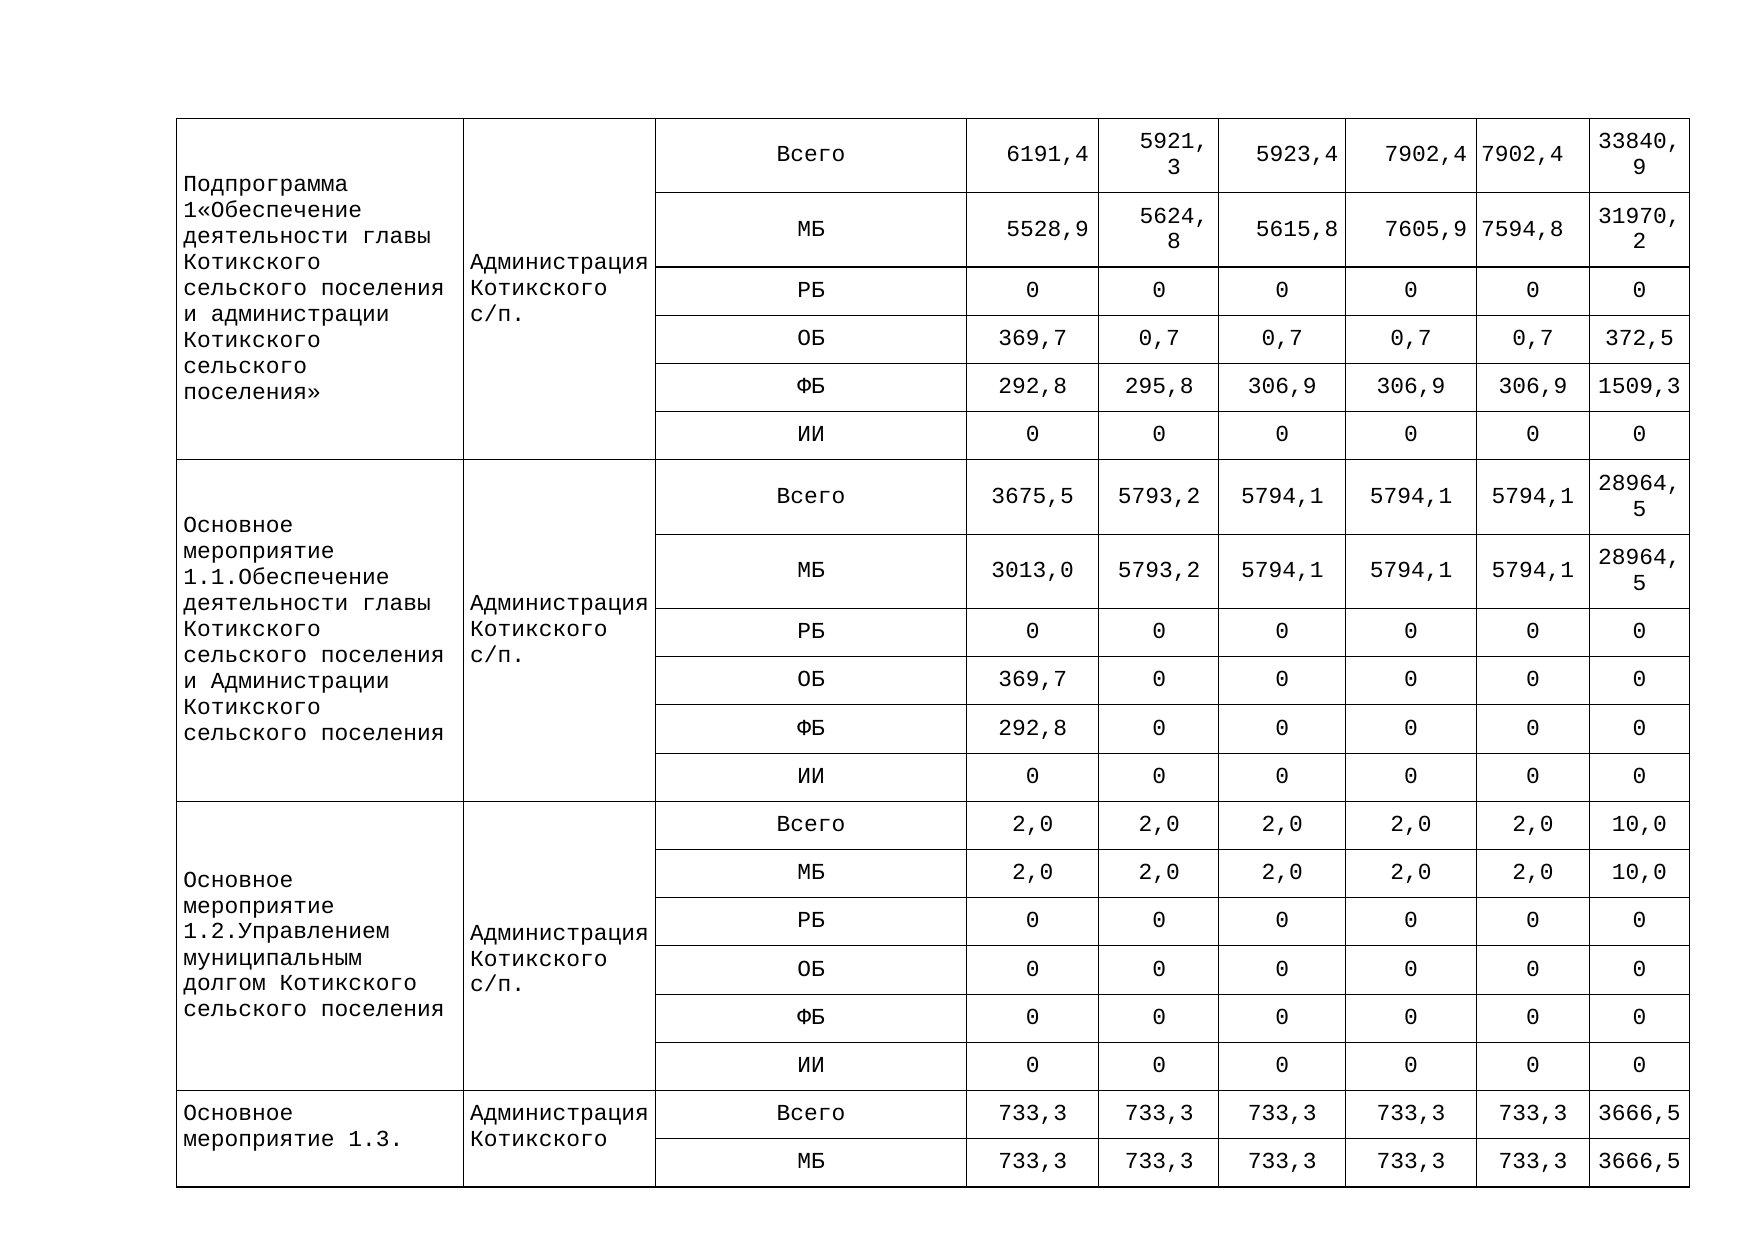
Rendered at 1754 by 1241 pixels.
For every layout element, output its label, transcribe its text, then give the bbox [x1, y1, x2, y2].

table_cell МБ [656, 535, 966, 608]
table_cell 0 [967, 268, 1098, 315]
table_cell 0 [967, 412, 1098, 459]
table_cell 5794,1 [1477, 535, 1589, 608]
table_cell Администрация Котикского с/п. [464, 119, 655, 459]
table_cell 2,0 [1477, 802, 1589, 849]
table_cell 0 [1219, 657, 1345, 704]
table_cell МБ [656, 193, 966, 266]
table_cell ИИ [656, 754, 966, 801]
table_cell 0 [1477, 705, 1589, 752]
table_cell ИИ [656, 412, 966, 459]
table_cell 0 [1477, 268, 1589, 315]
table_cell 2,0 [1099, 802, 1218, 849]
table_cell 0,7 [1346, 316, 1476, 363]
table_cell 0 [1099, 946, 1218, 993]
table_cell 0 [1099, 898, 1218, 945]
table_cell 0 [1219, 609, 1345, 656]
table_cell 5923,4 [1219, 119, 1345, 192]
table_cell 3666,5 [1590, 1091, 1689, 1138]
table_cell 0 [967, 609, 1098, 656]
table_cell ОБ [656, 316, 966, 363]
table_cell 2,0 [967, 850, 1098, 897]
table_cell 10,0 [1590, 850, 1689, 897]
table_cell 5794,1 [1346, 535, 1476, 608]
table_cell 0 [1099, 268, 1218, 315]
table_cell 3666,5 [1590, 1139, 1689, 1186]
table_cell 5615,8 [1219, 193, 1345, 266]
table_cell РБ [656, 898, 966, 945]
table_cell 0 [1477, 412, 1589, 459]
table_cell 2,0 [1346, 850, 1476, 897]
table_cell 0 [1477, 657, 1589, 704]
table_cell 0 [967, 946, 1098, 993]
table_cell 7605,9 [1346, 193, 1476, 266]
table_cell Всего [656, 460, 966, 533]
table_cell 2,0 [1099, 850, 1218, 897]
table_cell МБ [656, 1139, 966, 1186]
table_cell ФБ [656, 995, 966, 1042]
table_cell 292,8 [967, 364, 1098, 411]
table_cell 0 [1219, 705, 1345, 752]
table_cell ФБ [656, 705, 966, 752]
table_cell 0 [1590, 754, 1689, 801]
table_cell 0 [1590, 1043, 1689, 1090]
table_cell 0 [1219, 1043, 1345, 1090]
table_cell МБ [656, 850, 966, 897]
table_cell 292,8 [967, 705, 1098, 752]
table_cell 0 [967, 898, 1098, 945]
table_cell Администрация Котикского с/п. [464, 460, 655, 801]
table_cell 0 [1477, 946, 1589, 993]
table_cell 0 [1346, 268, 1476, 315]
table_cell 0 [1590, 412, 1689, 459]
table_cell 0 [1590, 609, 1689, 656]
table_cell 306,9 [1346, 364, 1476, 411]
table_cell Основное мероприятие 1.2.Управлением муниципальным долгом Котикского сельского поселения [177, 802, 463, 1090]
table_cell Всего [656, 119, 966, 192]
table_cell 0 [1346, 1043, 1476, 1090]
table_cell Всего [656, 1091, 966, 1138]
table_cell 0 [1477, 1043, 1589, 1090]
table_cell 7902,4 [1346, 119, 1476, 192]
table_cell 5921,3 [1099, 119, 1218, 192]
table_cell 733,3 [967, 1139, 1098, 1186]
table_cell Администрация Котикского с/п. [464, 802, 655, 1090]
table_cell 33840,9 [1590, 119, 1689, 192]
table_cell 2,0 [967, 802, 1098, 849]
table_cell 0 [967, 995, 1098, 1042]
table_cell 0 [1346, 609, 1476, 656]
table_cell 733,3 [1477, 1139, 1589, 1186]
table_cell 733,3 [1099, 1139, 1218, 1186]
table_cell 0 [1346, 412, 1476, 459]
table_cell 3675,5 [967, 460, 1098, 533]
table_cell 2,0 [1477, 850, 1589, 897]
table_cell 2,0 [1219, 802, 1345, 849]
table_cell 5624,8 [1099, 193, 1218, 266]
table_cell 0 [1477, 754, 1589, 801]
table_cell 28964,5 [1590, 535, 1689, 608]
table_cell 7594,8 [1477, 193, 1589, 266]
table_cell 733,3 [1219, 1091, 1345, 1138]
table_cell 306,9 [1219, 364, 1345, 411]
table_cell Основное мероприятие 1.3. Пенсионное обеспечение граждан, замещавшим должности главы сельских поселений и муниципальных служащих органов местного самоуправления сельских поселений [177, 1091, 463, 1186]
table_cell 0 [1099, 1043, 1218, 1090]
table_cell 0 [1590, 268, 1689, 315]
table_cell 0 [1099, 995, 1218, 1042]
table_cell 0 [1219, 898, 1345, 945]
table_cell 0 [1346, 705, 1476, 752]
table_cell 0 [1346, 946, 1476, 993]
table_cell 372,5 [1590, 316, 1689, 363]
table_cell ОБ [656, 946, 966, 993]
table_cell 0 [1346, 898, 1476, 945]
table_cell Всего [656, 802, 966, 849]
table_cell 369,7 [967, 657, 1098, 704]
table_cell 2,0 [1219, 850, 1345, 897]
table_cell 0 [1477, 609, 1589, 656]
table_cell 0 [1099, 754, 1218, 801]
table_cell ОБ [656, 657, 966, 704]
table_cell РБ [656, 609, 966, 656]
table_cell 6191,4 [967, 119, 1098, 192]
table_cell 5528,9 [967, 193, 1098, 266]
table_cell 306,9 [1477, 364, 1589, 411]
table_cell 5794,1 [1219, 535, 1345, 608]
table_cell 0 [1219, 995, 1345, 1042]
table_cell 733,3 [967, 1091, 1098, 1138]
table_cell 31970,2 [1590, 193, 1689, 266]
table_cell 0 [1219, 412, 1345, 459]
table_cell 0 [1099, 705, 1218, 752]
table_cell ФБ [656, 364, 966, 411]
table_cell 733,3 [1099, 1091, 1218, 1138]
table_cell 0 [1590, 657, 1689, 704]
table_cell 0 [1346, 995, 1476, 1042]
table_cell 0 [1590, 946, 1689, 993]
table_cell 1509,3 [1590, 364, 1689, 411]
table_cell 28964,5 [1590, 460, 1689, 533]
table_cell 0 [1219, 946, 1345, 993]
table_cell 2,0 [1346, 802, 1476, 849]
table_cell 733,3 [1346, 1139, 1476, 1186]
table_cell 0,7 [1099, 316, 1218, 363]
table_cell 0 [1346, 754, 1476, 801]
table_cell 0 [1590, 995, 1689, 1042]
table_cell 369,7 [967, 316, 1098, 363]
table_cell 5793,2 [1099, 535, 1218, 608]
table_cell 0 [1477, 995, 1589, 1042]
table_cell 0 [1219, 754, 1345, 801]
table_cell 0 [1590, 705, 1689, 752]
table_cell 0 [1590, 898, 1689, 945]
table_cell 5794,1 [1477, 460, 1589, 533]
table_cell 0 [1346, 657, 1476, 704]
table_cell Подпрограмма 1«Обеспечение деятельности главы Котикского сельского поселения и администрации Котикского сельского поселения» [177, 119, 463, 459]
table_cell 10,0 [1590, 802, 1689, 849]
table_cell РБ [656, 268, 966, 315]
table_cell 733,3 [1219, 1139, 1345, 1186]
table_cell Администрация Котикского с/п. [464, 1091, 655, 1186]
table_cell 0 [1099, 609, 1218, 656]
table_cell 5793,2 [1099, 460, 1218, 533]
table_cell 3013,0 [967, 535, 1098, 608]
table_cell Основное мероприятие 1.1.Обеспечение деятельности главы Котикского сельского поселения и Администрации Котикского сельского поселения [177, 460, 463, 801]
table_cell 0 [1099, 412, 1218, 459]
table_cell 5794,1 [1346, 460, 1476, 533]
table_cell 733,3 [1477, 1091, 1589, 1138]
table_cell 733,3 [1346, 1091, 1476, 1138]
table_cell 0,7 [1219, 316, 1345, 363]
table_cell 0 [1477, 898, 1589, 945]
table_cell 0 [1099, 657, 1218, 704]
table_cell 0,7 [1477, 316, 1589, 363]
table_cell 7902,4 [1477, 119, 1589, 192]
table_cell 295,8 [1099, 364, 1218, 411]
table_cell 0 [967, 1043, 1098, 1090]
table_cell 0 [967, 754, 1098, 801]
table_cell 5794,1 [1219, 460, 1345, 533]
table_cell 0 [1219, 268, 1345, 315]
table_cell ИИ [656, 1043, 966, 1090]
